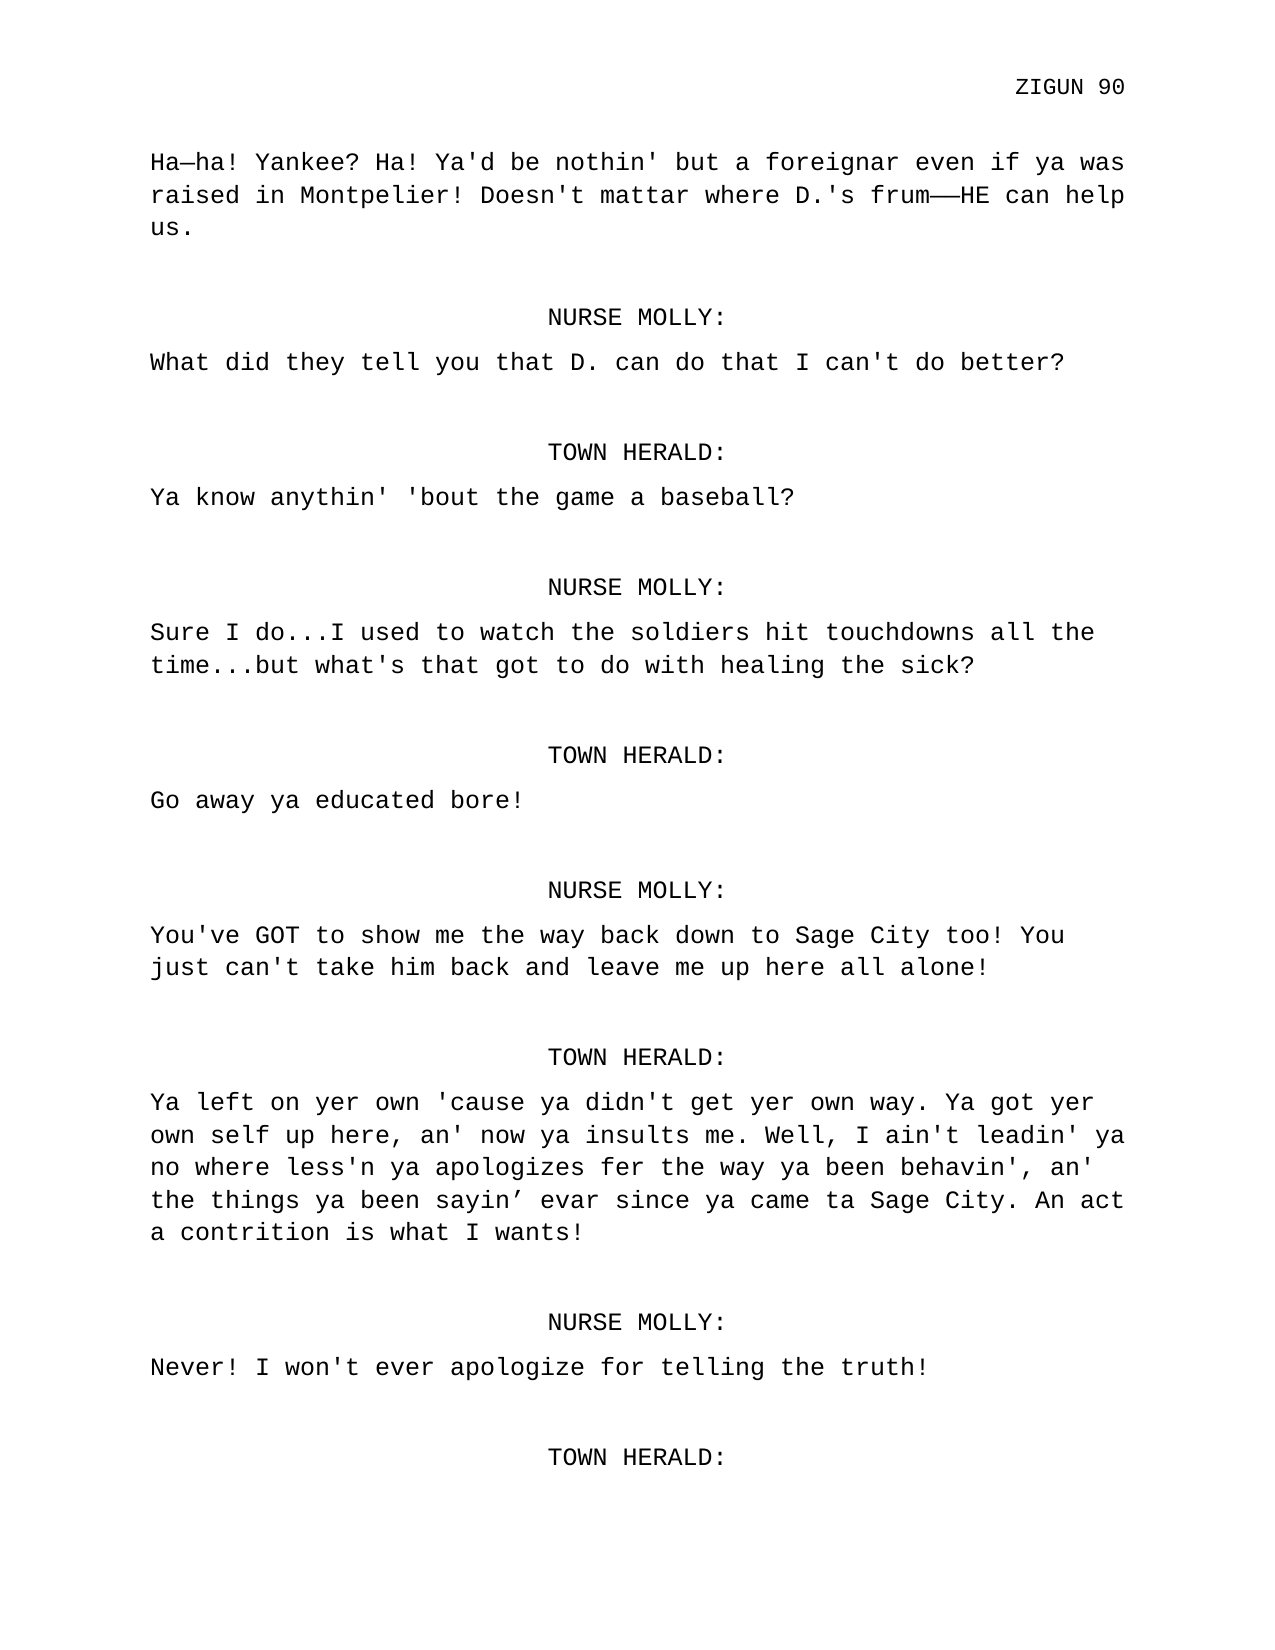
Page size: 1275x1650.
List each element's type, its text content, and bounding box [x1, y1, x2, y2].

text TOWN HERALD: [150, 1045, 1125, 1073]
text TOWN HERALD: [150, 1445, 1125, 1473]
text Ha—ha! Yankee? Ha! Ya'd be nothin' but a foreignar even if ya was raised in Montpelier! Doesn't mattar where D.'s frum——HE can help us. [150, 150, 1125, 243]
text Sure I do...I used to watch the soldiers hit touchdowns all the time...but what's that got to do with healing the sick? [150, 620, 1125, 681]
text You've GOT to show me the way back down to Sage City too! You just can't take him back and leave me up here all alone! [150, 922, 1125, 983]
text TOWN HERALD: [150, 742, 1125, 771]
text NURSE MOLLY: [150, 1310, 1125, 1338]
text NURSE MOLLY: [150, 305, 1125, 333]
text Go away ya educated bore! [150, 787, 1125, 816]
text Ya left on yer own 'cause ya didn't get yer own way. Ya got yer own self up here, an' now ya insults me. Well, I ain't leadin' ya no where less'n ya apologizes fer the way ya been behavin', an' the things ya been sayin’ evar since ya came ta Sage City. An act a contrition is what I wants! [150, 1090, 1125, 1248]
text TOWN HERALD: [150, 440, 1125, 468]
text NURSE MOLLY: [150, 575, 1125, 603]
text NURSE MOLLY: [150, 877, 1125, 906]
text Never! I won't ever apologize for telling the truth! [150, 1355, 1125, 1383]
text What did they tell you that D. can do that I can't do better? [150, 350, 1125, 378]
text Ya know anythin' 'bout the game a baseball? [150, 485, 1125, 513]
